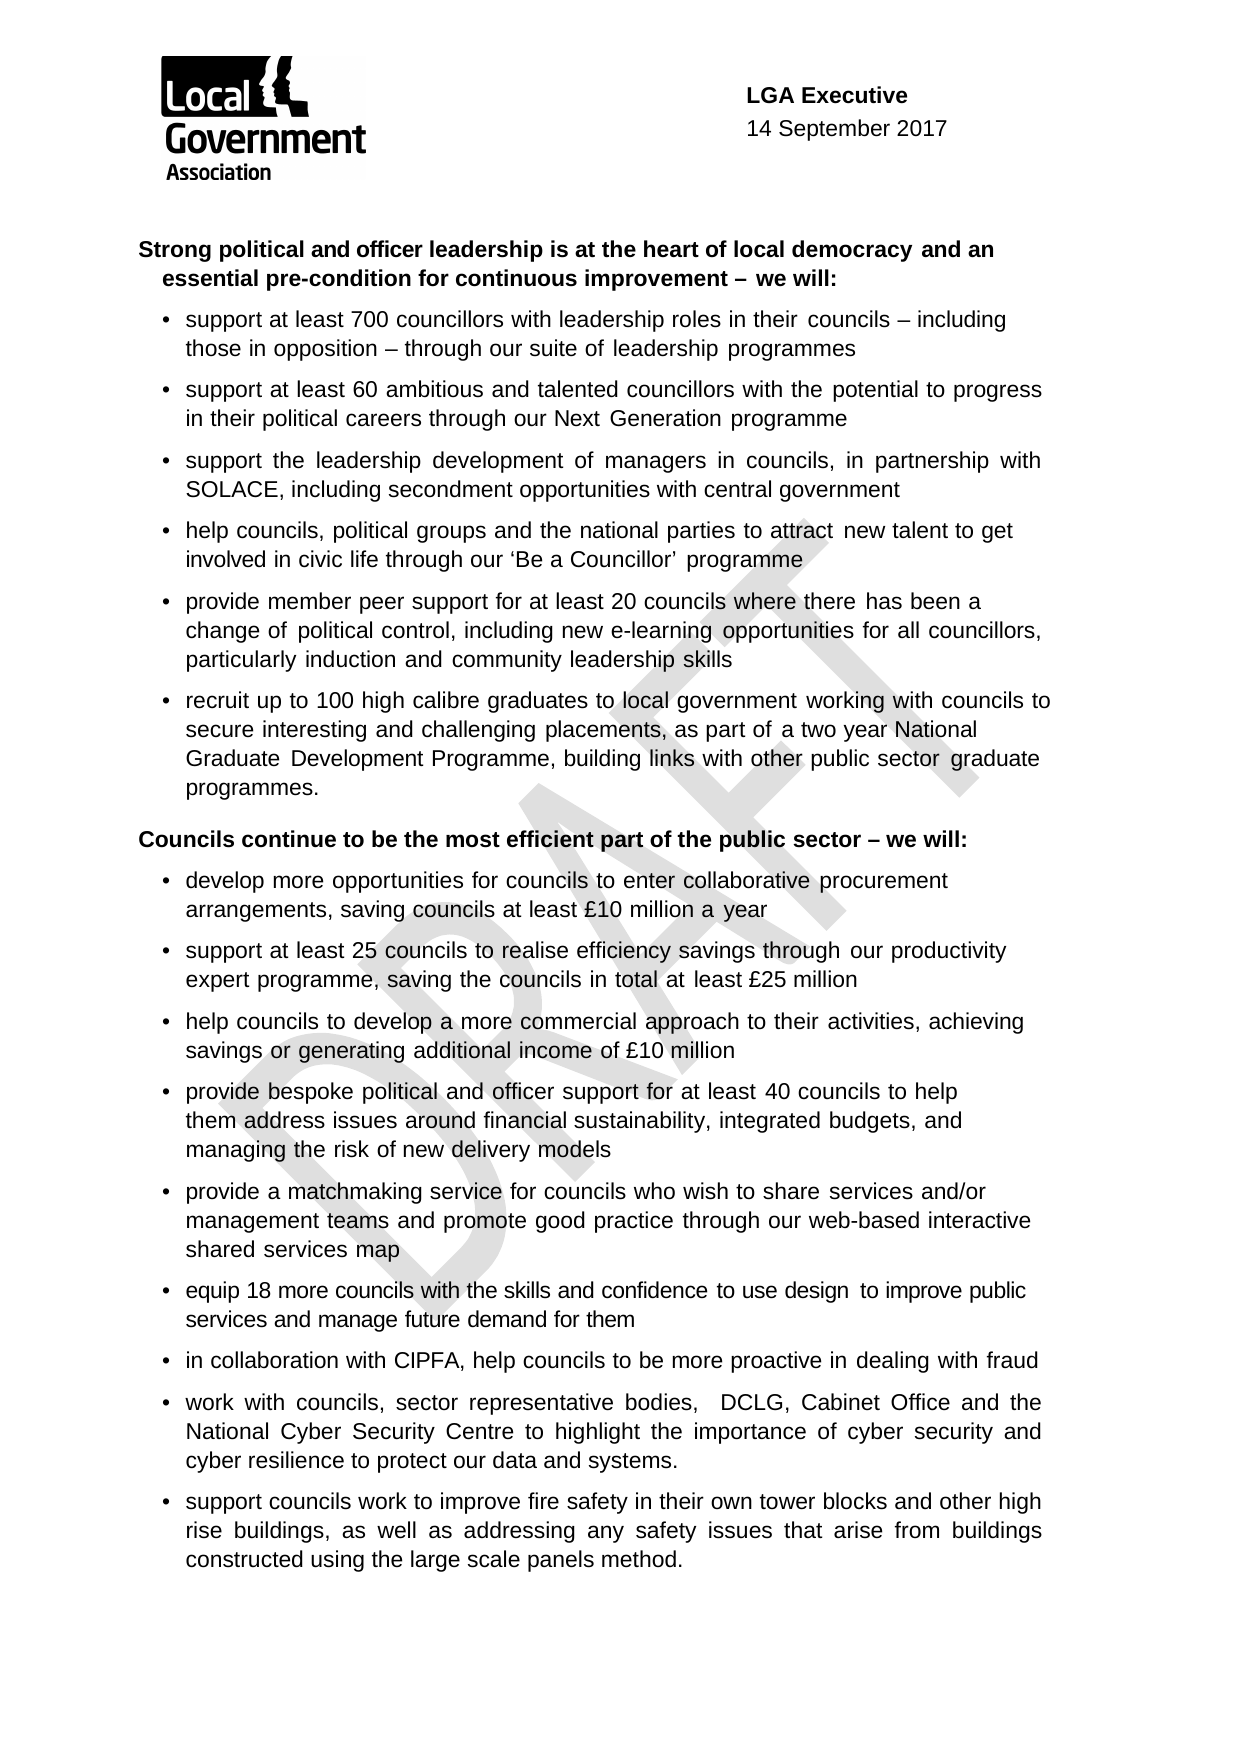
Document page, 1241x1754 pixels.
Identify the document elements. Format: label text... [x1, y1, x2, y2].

list support at least 25 councils to realise efficiency savings through our productivity expert programme, saving the councils in total at least £25 million [162, 937, 1071, 993]
list work with councils, sector representative bodies, DCLG, Cabinet Office and the National Cyber Security Centre to highlight the importance of cyber security and cyber resilience to protect our data and systems. [162, 1389, 1043, 1473]
list help councils to develop a more commercial approach to their activities, achieving savings or generating additional income of £10 million [162, 1008, 1048, 1063]
subtitle Strong political and officer leadership is at the heart of local democracy and an essential pre-condition for continuous improvement – we will: [138, 236, 1060, 291]
list provide a matchmaking service for councils who wish to share services and/or management teams and promote good practice through our web-based interactive shared services map [162, 1178, 1061, 1262]
list support at least 700 councillors with leadership roles in their councils – including those in opposition – through our suite of leadership programmes [162, 306, 1032, 361]
list provide member peer support for at least 20 councils where there has been a change of political control, including new e-learning opportunities for all councillors, particularly induction and community leadership skills [162, 588, 1058, 672]
list provide bespoke political and officer support for at least 40 councils to help them address issues around financial sustainability, integrated budgets, and managing the risk of new delivery models [162, 1078, 989, 1162]
list support the leadership development of managers in councils, in partnership with SOLACE, including secondment opportunities with central government [162, 447, 1042, 502]
list help councils, political groups and the national parties to attract new talent to get involved in civic life through our ‘Be a Councillor’ programme [162, 517, 1076, 572]
subtitle Councils continue to be the most efficient part of the public sector – we will: [138, 826, 1078, 852]
list support councils work to improve fire safety in their own tower blocks and other high rise buildings, as well as addressing any safety issues that arise from buildings constructed using the large scale panels method. [162, 1488, 1043, 1572]
list in collaboration with CIPFA, help councils to be more proactive in dealing with fraud [162, 1347, 1069, 1374]
picture [161, 56, 366, 180]
list develop more opportunities for councils to enter collaborative procurement arrangements, saving councils at least £10 million a year [162, 867, 1073, 922]
list equip 18 more councils with the skills and confidence to use design to improve public services and manage future demand for them [162, 1277, 1070, 1332]
list support at least 60 ambitious and talented councillors with the potential to progress in their political careers through our Next Generation programme [162, 376, 1042, 432]
list recruit up to 100 high calibre graduates to local government working with councils to secure interesting and challenging placements, as part of a two year National Graduate Development Programme, building links with other public sector graduate programmes. [162, 687, 1058, 800]
